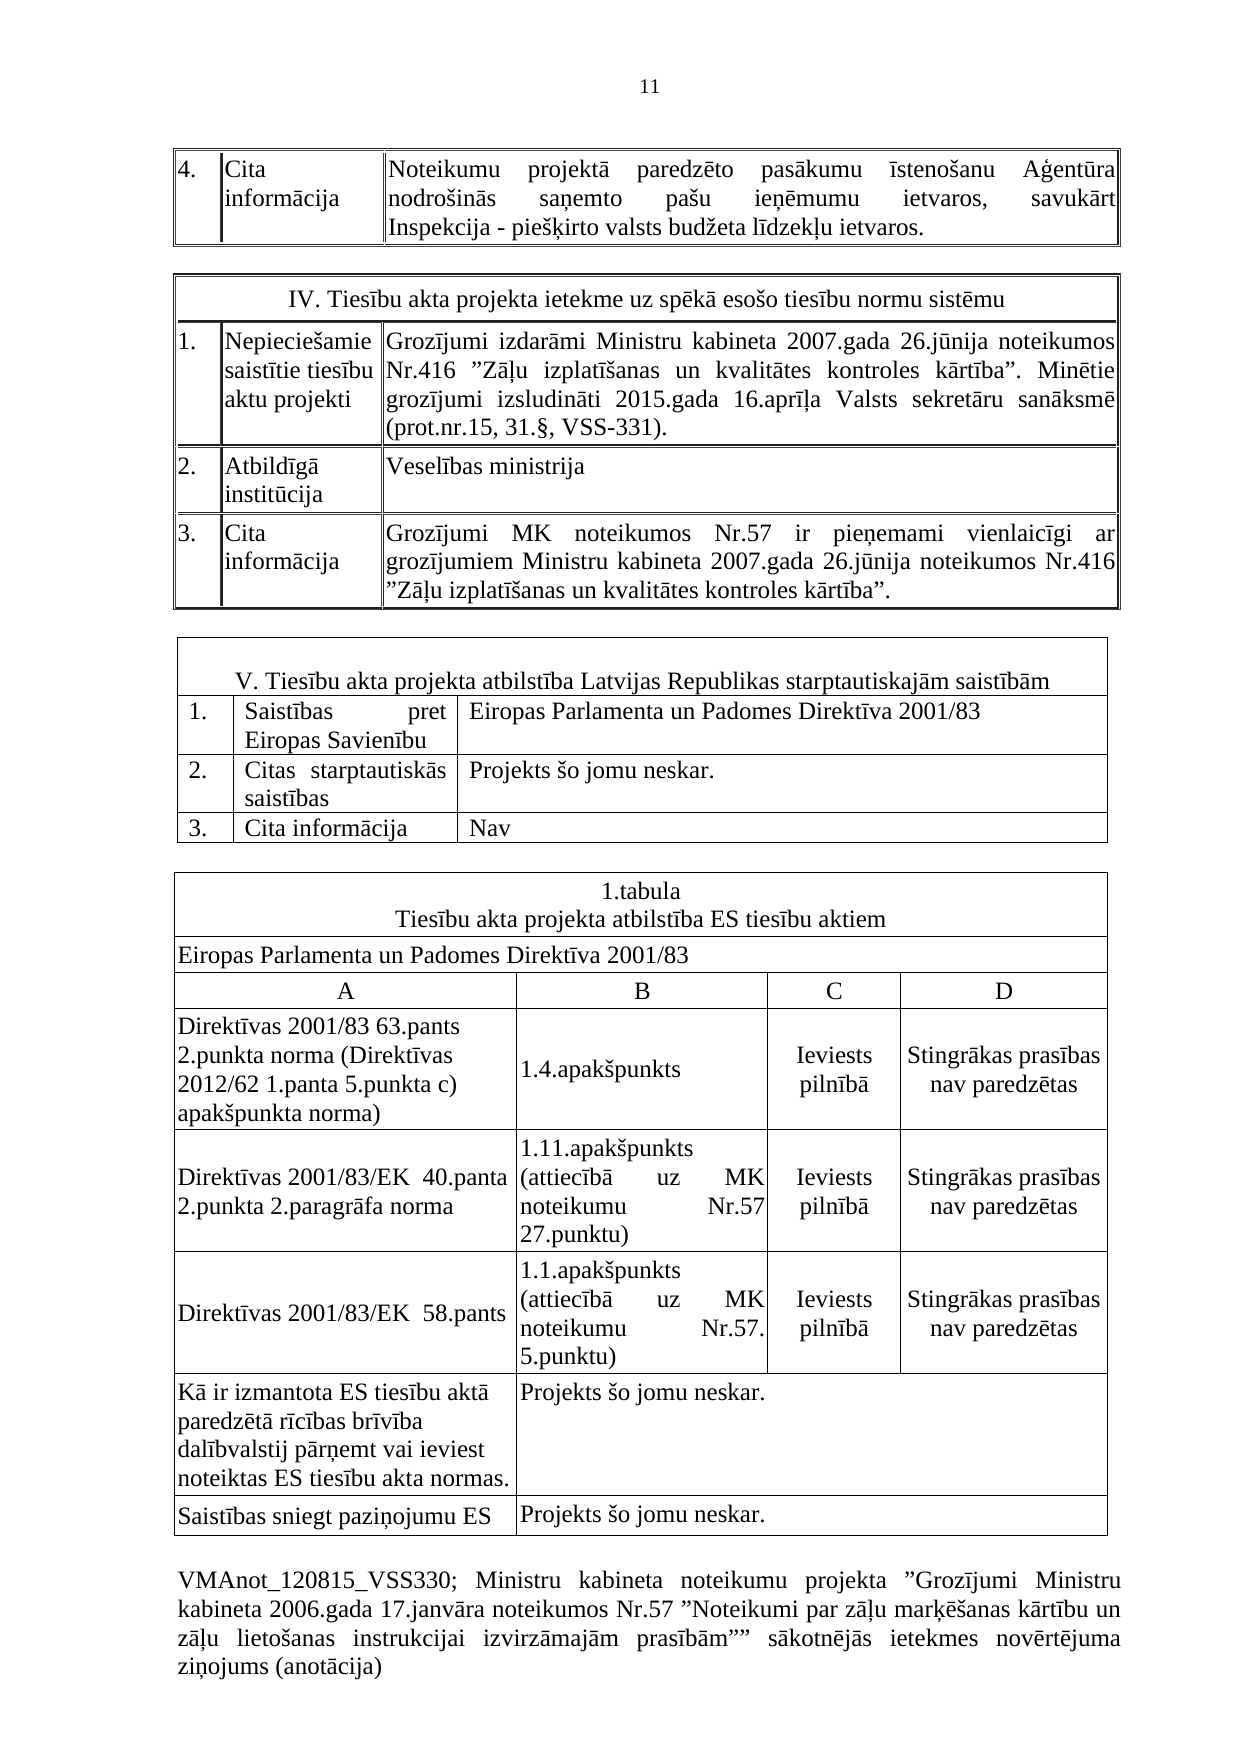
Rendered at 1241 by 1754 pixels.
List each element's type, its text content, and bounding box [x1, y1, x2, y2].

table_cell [517, 1496, 1107, 1535]
table_cell Atbildīgā institūcija [223, 448, 381, 511]
table_cell Saistības pret Eiropas Savienību [234, 696, 457, 754]
table_cell Direktīvas 2001/83/EK 58.pants [175, 1252, 516, 1373]
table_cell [175, 1496, 516, 1535]
table_cell A [175, 973, 516, 1007]
table_cell Nepieciešamie saistītie tiesību aktu projekti [223, 323, 381, 444]
table_cell 1.4.apakšpunkts [517, 1009, 767, 1129]
table_cell Direktīvas 2001/83/EK 40.panta 2.punkta 2.paragrāfa norma [175, 1130, 516, 1251]
table_cell Ieviests pilnībā [768, 1009, 900, 1129]
table_cell Ieviests pilnībā [768, 1252, 900, 1373]
table_cell Stingrākas prasības nav paredzētas [901, 1252, 1107, 1373]
table_cell B [517, 973, 767, 1007]
table_header 1.tabula Tiesību akta projekta atbilstība ES tiesību aktiem [175, 873, 1107, 936]
table_cell 2. [176, 444, 220, 511]
table_cell Grozījumi izdarāmi Ministru kabineta 2007.gada 26.jūnija noteikumos Nr.416 ”Zāļu izplatīšanas un kvalitātes kontroles kārtība”. Minētie grozījumi izsludināti 2015.gada 16.aprīļa Valsts sekretāru sanāksmē (prot.nr.15, 31.§, VSS-331). [384, 320, 1117, 444]
table_cell Ieviests pilnībā [768, 1130, 900, 1251]
table_cell Stingrākas prasības nav paredzētas [901, 1130, 1107, 1251]
table_cell Projekts šo jomu neskar. [458, 755, 1107, 812]
table_cell 2. [178, 755, 233, 812]
table_cell Veselības ministrija [384, 444, 1118, 511]
table_cell Grozījumi MK noteikumos Nr.57 ir pieņemami vienlaicīgi ar grozījumiem Ministru kabineta 2007.gada 26.jūnija noteikumos Nr.416 ”Zāļu izplatīšanas un kvalitātes kontroles kārtība”. [383, 511, 1118, 607]
table_cell Noteikumu projektā paredzēto pasākumu īstenošanu Aģentūra nodrošinās saņemto pašu ieņēmumu ietvaros, savukārt Inspekcija - piešķirto valsts budžeta līdzekļu ietvaros. [385, 151, 1117, 243]
table_cell Eiropas Parlamenta un Padomes Direktīva 2001/83 [458, 696, 1107, 754]
table_cell 3. [178, 813, 233, 842]
table_cell C [768, 973, 900, 1007]
table_cell Cita informācija [221, 151, 385, 243]
table_cell Eiropas Parlamenta un Padomes Direktīva 2001/83 [175, 937, 1107, 972]
table_cell Cita informācija [234, 813, 457, 842]
table_cell Projekts šo jomu neskar. [517, 1374, 1107, 1495]
table_cell 1. [178, 696, 233, 754]
table_cell 1. [176, 320, 220, 444]
table_cell Kā ir izmantota ES tiesību aktā paredzētā rīcības brīvība dalībvalstij pārņemt vai ieviest noteiktas ES tiesību akta normas. [175, 1374, 516, 1495]
table_header V. Tiesību akta projekta atbilstība Latvijas Republikas starptautiskajām saistībām [178, 638, 1107, 695]
table_cell 1.11.apakšpunkts (attiecībā uz MK noteikumu Nr.57 27.punktu) [517, 1130, 767, 1251]
table_cell Stingrākas prasības nav paredzētas [901, 1009, 1107, 1129]
table_cell Cita informācija [221, 515, 382, 607]
table_cell 4. [176, 151, 221, 243]
table_header IV. Tiesību akta projekta ietekme uz spēkā esošo tiesību normu sistēmu [176, 277, 1117, 320]
table_cell Nav [458, 813, 1107, 842]
table_cell D [901, 973, 1107, 1007]
table_cell Citas starptautiskās saistības [234, 755, 457, 812]
table_cell 3. [176, 511, 221, 607]
table_cell Direktīvas 2001/83 63.pants 2.punkta norma (Direktīvas 2012/62 1.panta 5.punkta c) apakšpunkta norma) [175, 1009, 516, 1129]
table_cell 1.1.apakšpunkts (attiecībā uz MK noteikumu Nr.57. 5.punktu) [517, 1252, 767, 1373]
